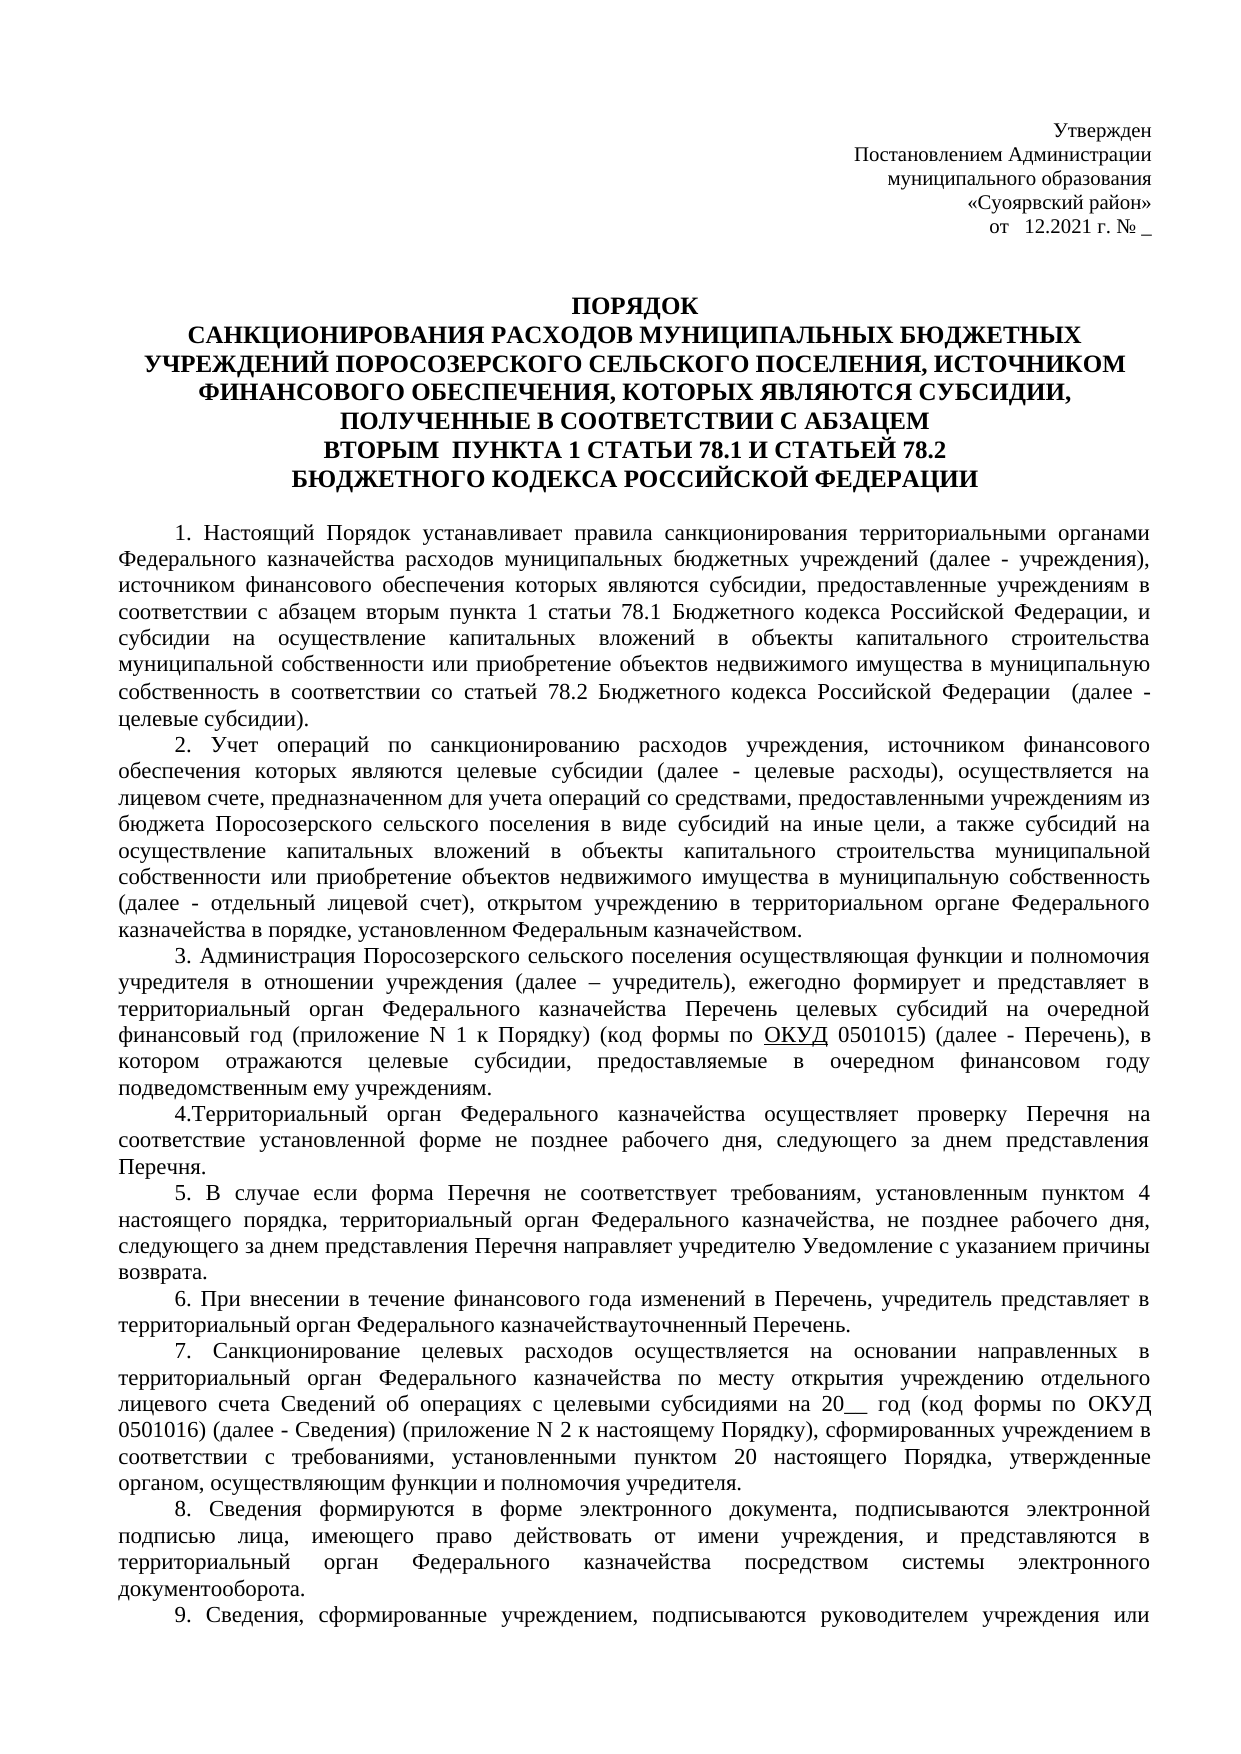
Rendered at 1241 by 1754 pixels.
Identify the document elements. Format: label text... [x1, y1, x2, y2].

text 7. Санкционирование целевых расходов осуществляется на основании направленных в территориальный орган Федерального казначейства по месту открытия учреждению отдельного лицевого счета Сведений об операциях с целевыми субсидиями на 20__ год (код формы по ОКУД 0501016) (далее - Сведения) (приложение N 2 к настоящему Порядку), сформированных учреждением в соответствии с требованиями, установленными пунктом 20 настоящего Порядка, утвержденные органом, осуществляющим функции и полномочия учредителя. [118, 1337, 1152, 1496]
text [118, 1601, 1152, 1627]
title БЮДЖЕТНОГО КОДЕКСА РОССИЙСКОЙ ФЕДЕРАЦИИ [118, 464, 1152, 492]
title муниципального образования [118, 166, 1152, 190]
text 2. Учет операций по санкционированию расходов учреждения, источником финансового обеспечения которых являются целевые субсидии (далее - целевые расходы), осуществляется на лицевом счете, предназначенном для учета операций со средствами, предоставленными учреждениям из бюджета Поросозерского сельского поселения в виде субсидий на иные цели, а также субсидий на осуществление капитальных вложений в объекты капитального строительства муниципальной собственности или приобретение объектов недвижимого имущества в муниципальную собственность (далее - отдельный лицевой счет), открытом учреждению в территориальном органе Федерального казначейства в порядке, установленном Федеральным казначейством. [118, 731, 1152, 942]
text 4.Территориальный орган Федерального казначейства осуществляет проверку Перечня на соответствие установленной форме не позднее рабочего дня, следующего за днем представления Перечня. [118, 1100, 1152, 1179]
title от 12.2021 г. № _ [118, 214, 1152, 238]
text 5. В случае если форма Перечня не соответствует требованиям, установленным пунктом 4 настоящего порядка, территориальный орган Федерального казначейства, не позднее рабочего дня, следующего за днем представления Перечня направляет учредителю Уведомление с указанием причины возврата. [118, 1179, 1152, 1285]
text 3. Администрация Поросозерского сельского поселения осуществляющая функции и полномочия учредителя в отношении учреждения (далее – учредитель), ежегодно формирует и представляет в территориальный орган Федерального казначейства Перечень целевых субсидий на очередной финансовый год (приложение N 1 к Порядку) (код формы по ОКУД 0501015) (далее - Перечень), в котором отражаются целевые субсидии, предоставляемые в очередном финансовом году подведомственным ему учреждениям. [118, 942, 1152, 1100]
text 8. Сведения формируются в форме электронного документа, подписываются электронной подписью лица, имеющего право действовать от имени учреждения, и представляются в территориальный орган Федерального казначейства посредством системы электронного документооборота. [118, 1496, 1152, 1601]
title «Суоярвский район» [118, 190, 1152, 214]
title ВТОРЫМ ПУНКТА 1 СТАТЬИ 78.1 И СТАТЬЕЙ 78.2 [118, 435, 1152, 464]
text 1. Настоящий Порядок устанавливает правила санкционирования территориальными органами Федерального казначейства расходов муниципальных бюджетных учреждений (далее - учреждения), источником финансового обеспечения которых являются субсидии, предоставленные учреждениям в соответствии с абзацем вторым пункта 1 статьи 78.1 Бюджетного кодекса Российской Федерации, и субсидии на осуществление капитальных вложений в объекты капитального строительства муниципальной собственности или приобретение объектов недвижимого имущества в муниципальную собственность в соответствии со статьей 78.2 Бюджетного кодекса Российской Федерации (далее - целевые субсидии). [118, 519, 1152, 731]
title Постановлением Администрации [118, 142, 1152, 166]
text Утвержден [118, 118, 1152, 142]
text 6. При внесении в течение финансового года изменений в Перечень, учредитель представляет в территориальный орган Федерального казначействауточненный Перечень. [118, 1285, 1152, 1337]
title САНКЦИОНИРОВАНИЯ РАСХОДОВ МУНИЦИПАЛЬНЫХ БЮДЖЕТНЫХ УЧРЕЖДЕНИЙ ПОРОСОЗЕРСКОГО СЕЛЬСКОГО ПОСЕЛЕНИЯ, ИСТОЧНИКОМ ФИНАНСОВОГО ОБЕСПЕЧЕНИЯ, КОТОРЫХ ЯВЛЯЮТСЯ СУБСИДИИ, ПОЛУЧЕННЫЕ В СООТВЕТСТВИИ С АБЗАЦЕМ [118, 320, 1152, 435]
title ПОРЯДОК [118, 291, 1152, 320]
